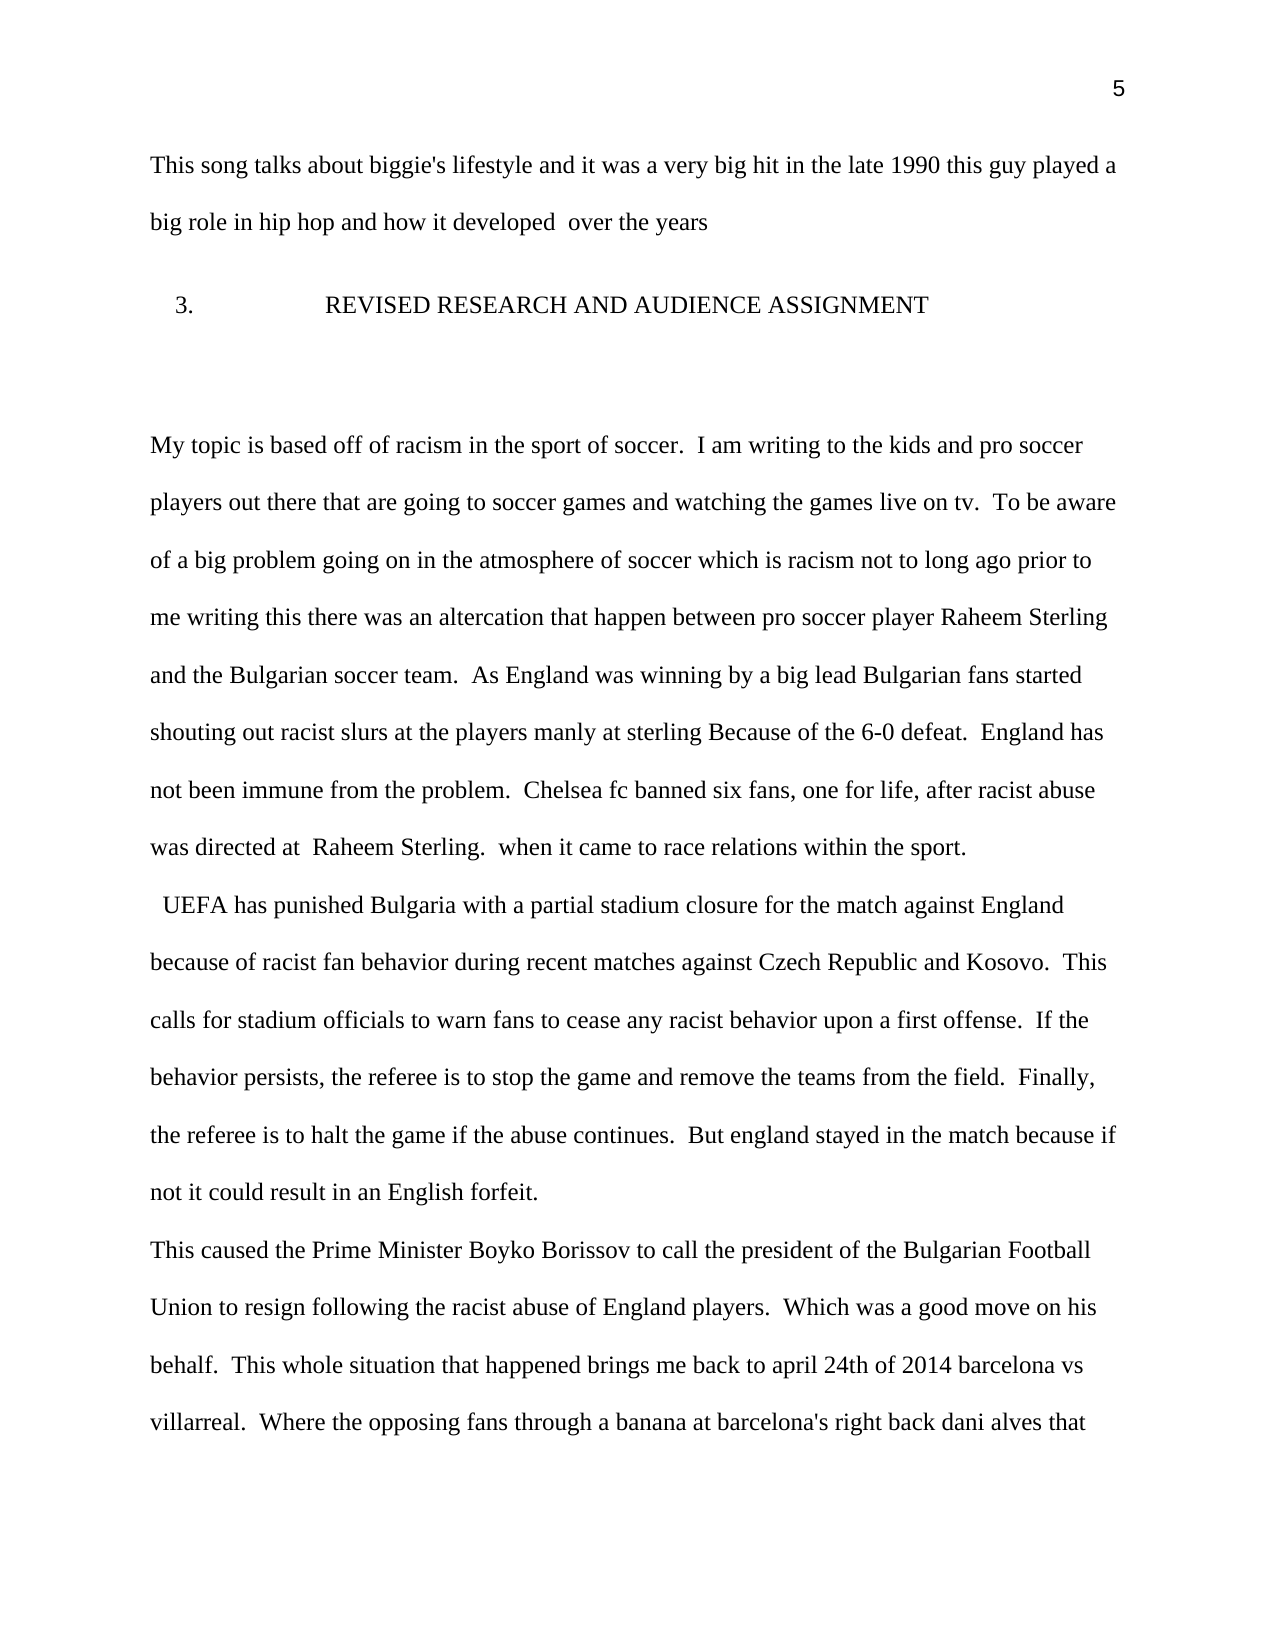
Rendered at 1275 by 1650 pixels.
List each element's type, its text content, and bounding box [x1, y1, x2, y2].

text This song talks about biggie's lifestyle and it was a very big hit in the late 1990 this guy played a big role in hip hop and how it developed over the years [150, 150, 1125, 236]
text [150, 1235, 1125, 1436]
text My topic is based off of racism in the sport of soccer. I am writing to the kids and pro soccer players out there that are going to soccer games and watching the games live on tv. To be aware of a big problem going on in the atmosphere of soccer which is racism not to long ago prior to me writing this there was an altercation that happen between pro soccer player Raheem Sterling and the Bulgarian soccer team. As England was winning by a big lead Bulgarian fans started shouting out racist slurs at the players manly at sterling Because of the 6-0 defeat. England has not been immune from the problem. Chelsea fc banned six fans, one for life, after racist abuse was directed at Raheem Sterling. when it came to race relations within the sport. [150, 430, 1125, 861]
text 3. REVISED RESEARCH AND AUDIENCE ASSIGNMENT [150, 290, 1125, 319]
text UEFA has punished Bulgaria with a partial stadium closure for the match against England because of racist fan behavior during recent matches against Czech Republic and Kosovo. This calls for stadium officials to warn fans to cease any racist behavior upon a first offense. If the behavior persists, the referee is to stop the game and remove the teams from the field. Finally, the referee is to halt the game if the abuse continues. But england stayed in the match because if not it could result in an English forfeit. [150, 890, 1125, 1206]
